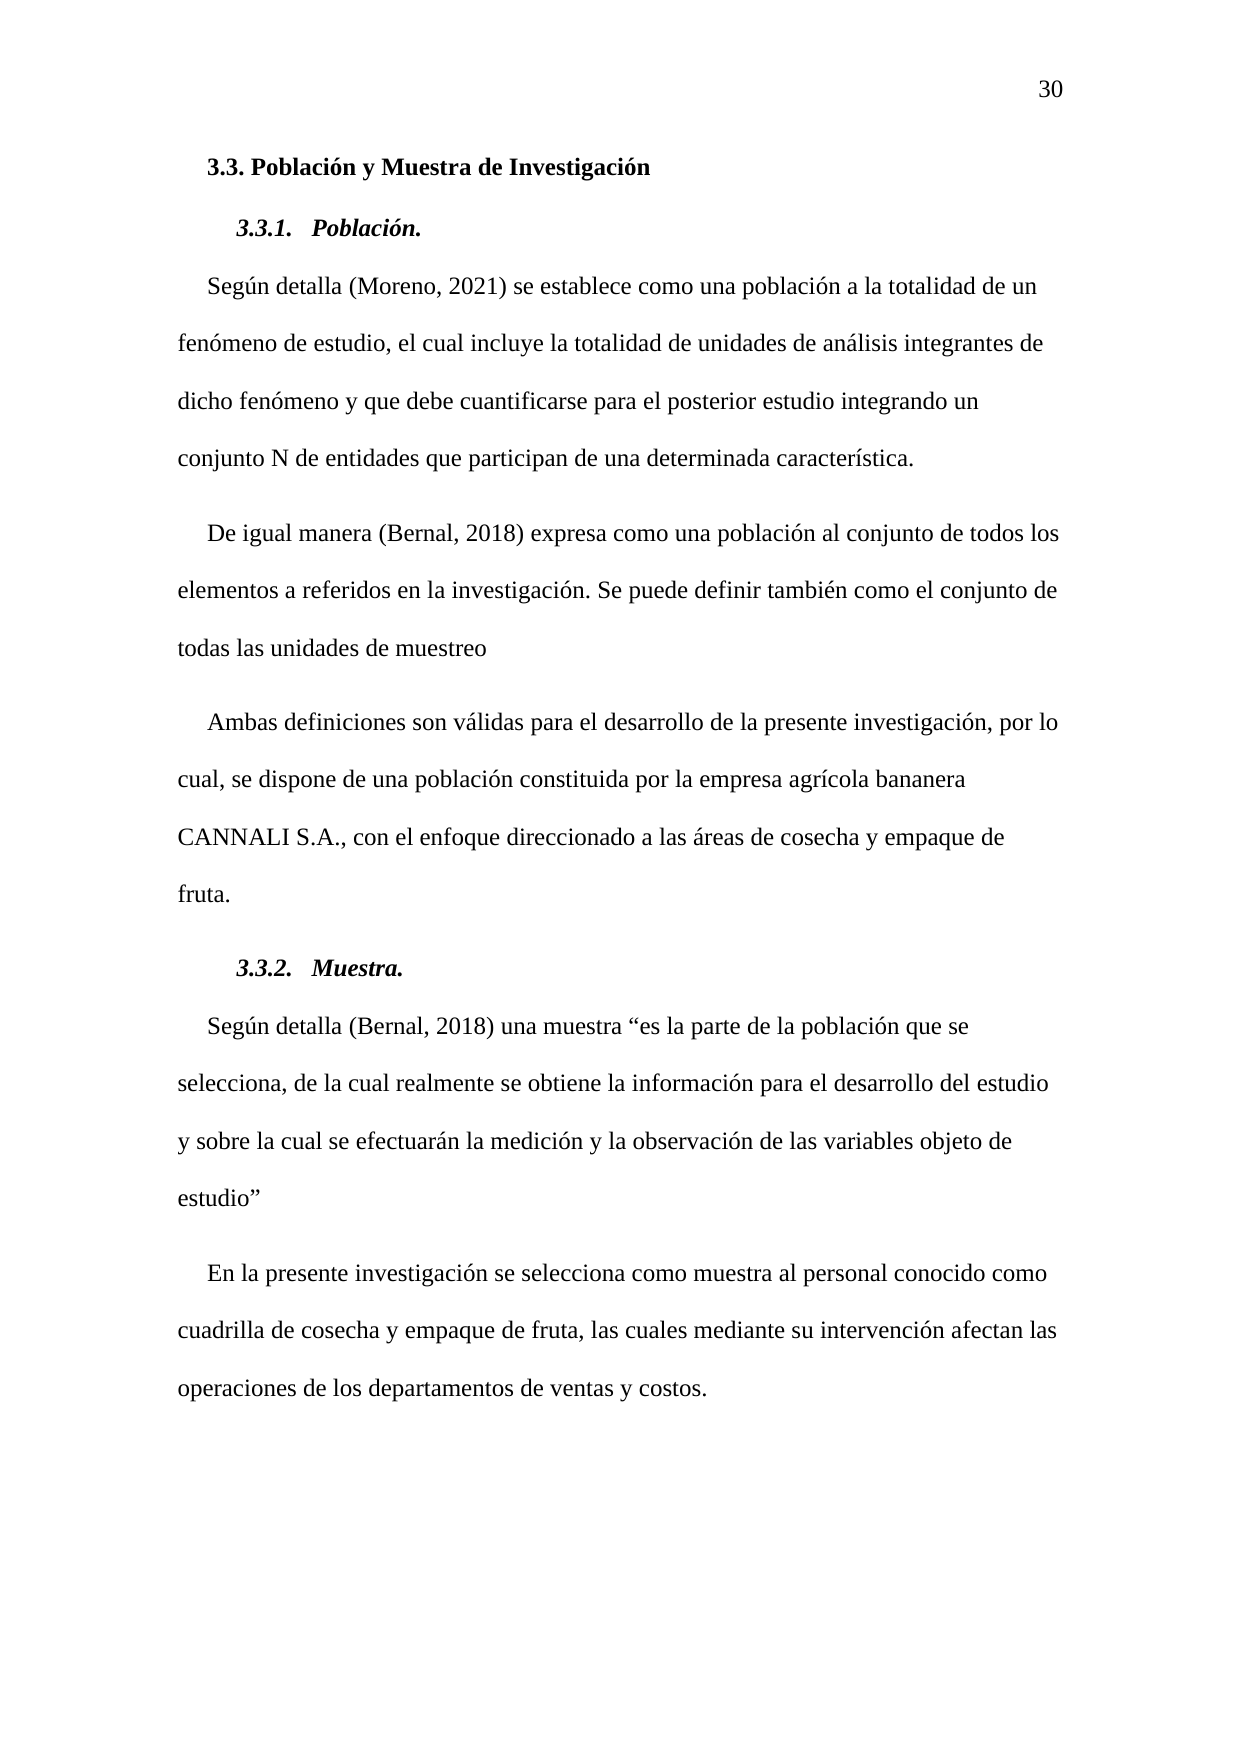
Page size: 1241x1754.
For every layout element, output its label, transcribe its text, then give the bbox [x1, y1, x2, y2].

text En la presente investigación se selecciona como muestra al personal conocido como cuadrilla de cosecha y empaque de fruta, las cuales mediante su intervención afectan las operaciones de los departamentos de ventas y costos. [177, 1258, 1063, 1401]
subtitle Muestra. [236, 953, 1063, 982]
text De igual manera expresa como una población al conjunto de todos los elementos a referidos en la investigación. Se puede definir también como el conjunto de todas las unidades de muestreo [177, 518, 1063, 661]
subtitle Población. [236, 213, 1063, 242]
text Según detalla una muestra “es la parte de la población que se selecciona, de la cual realmente se obtiene la información para el desarrollo del estudio y sobre la cual se efectuarán la medición y la observación de las variables objeto de estudio” [177, 1011, 1063, 1212]
subtitle Población y Muestra de Investigación [207, 152, 1063, 181]
text Según detalla se establece como una población a la totalidad de un fenómeno de estudio, el cual incluye la totalidad de unidades de análisis integrantes de dicho fenómeno y que debe cuantificarse para el posterior estudio integrando un conjunto N de entidades que participan de una determinada característica. [177, 271, 1063, 472]
text Ambas definiciones son válidas para el desarrollo de la presente investigación, por lo cual, se dispone de una población constituida por la empresa agrícola bananera CANNALI S.A., con el enfoque direccionado a las áreas de cosecha y empaque de fruta. [177, 707, 1063, 908]
